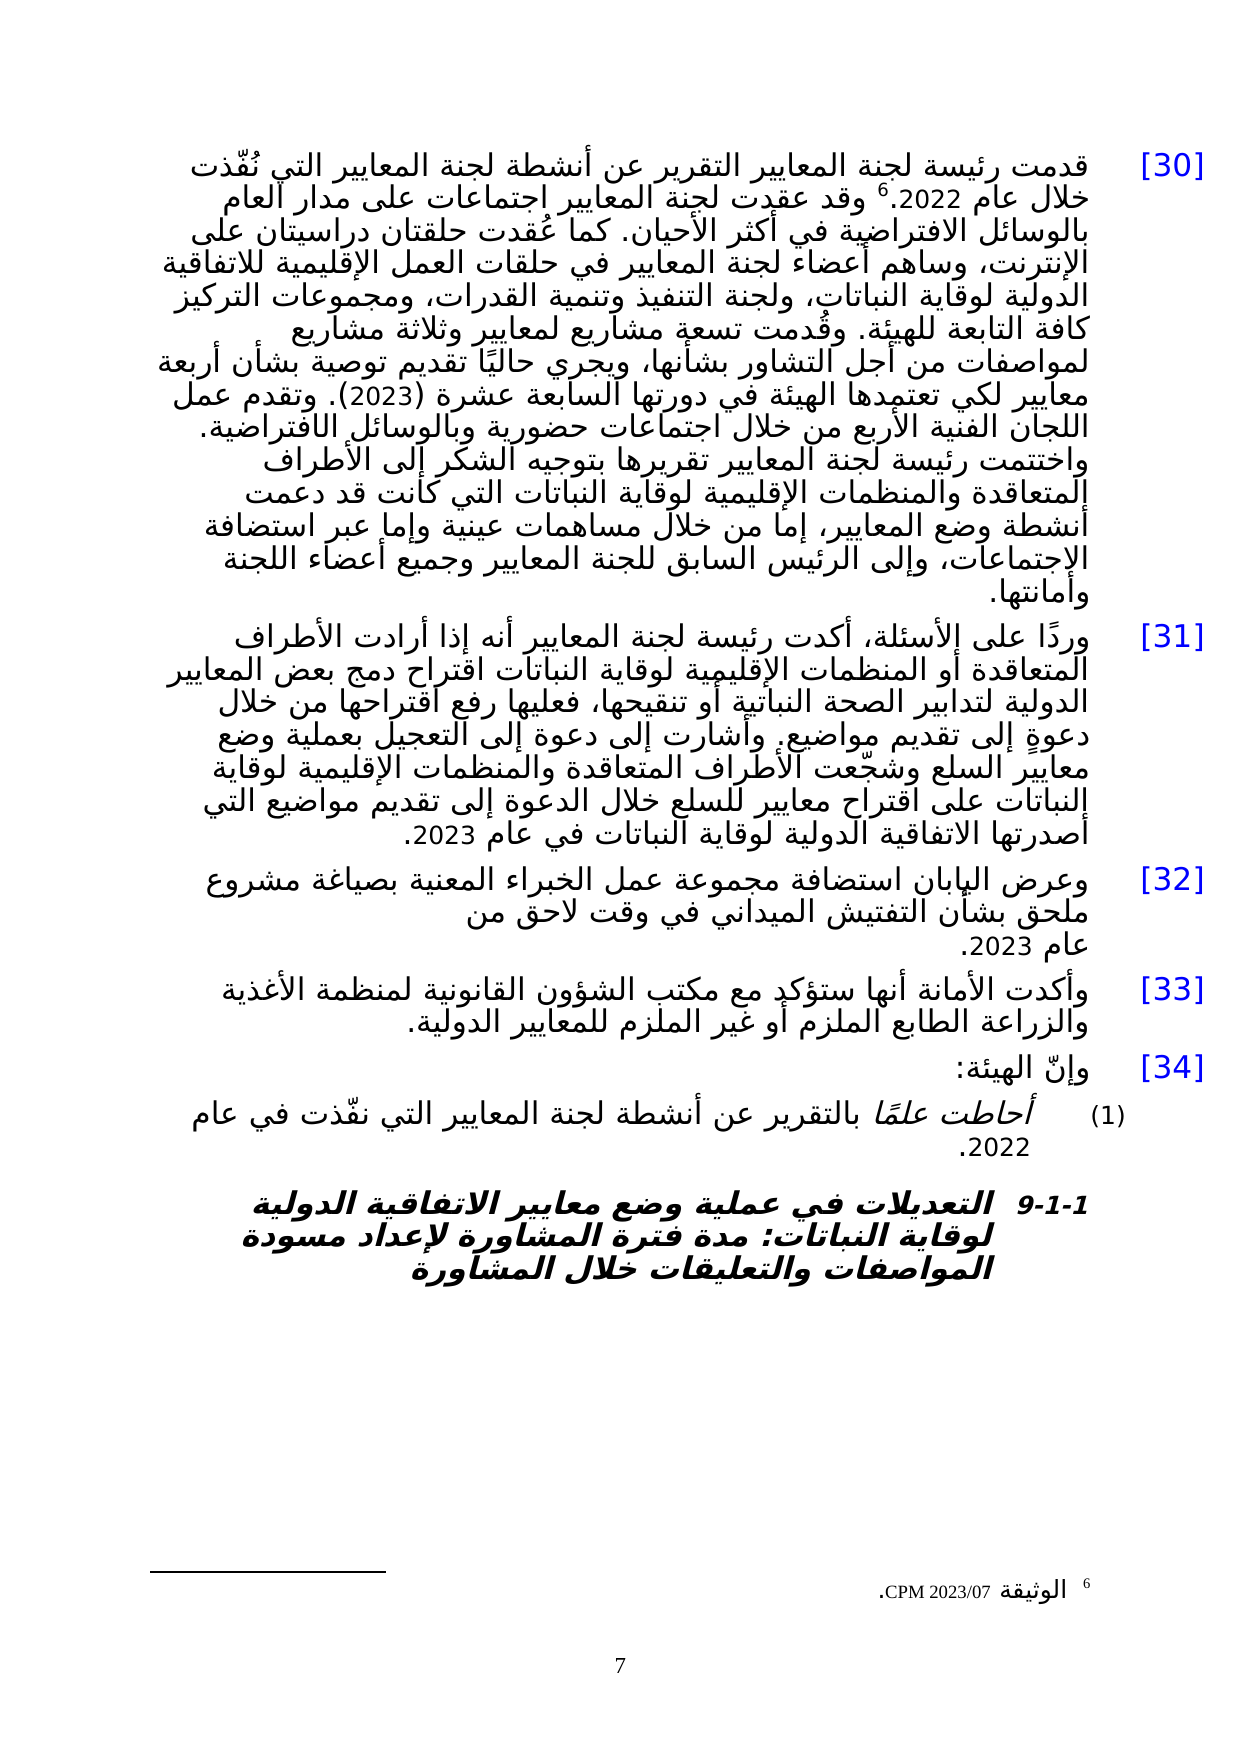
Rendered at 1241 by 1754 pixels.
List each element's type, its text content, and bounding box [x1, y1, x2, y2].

text وعرض اليابان استضافة مجموعة عمل الخبراء المعنية بصياغة مشروع ملحق بشأن التفتيش الميداني في وقت لاحق من عام 2023. [150, 864, 1140, 962]
text قدمت رئيسة لجنة المعايير التقرير عن أنشطة لجنة المعايير التي نُفّذت خلال عام 2022. وقد عقدت لجنة المعايير اجتماعات على مدار العام بالوسائل الافتراضية في أكثر الأحيان. كما عُقدت حلقتان دراسيتان على الإنترنت، وساهم أعضاء لجنة المعايير في حلقات العمل الإقليمية للاتفاقية الدولية لوقاية النباتات، ولجنة التنفيذ وتنمية القدرات، ومجموعات التركيز كافة التابعة للهيئة. وقُدمت تسعة مشاريع لمعايير وثلاثة مشاريع لمواصفات من أجل التشاور بشأنها، ويجري حاليًا تقديم توصية بشأن أربعة معايير لكي تعتمدها الهيئة في دورتها السابعة عشرة (2023). وتقدم عمل اللجان الفنية الأربع من خلال اجتماعات حضورية وبالوسائل الافتراضية. واختتمت رئيسة لجنة المعايير تقريرها بتوجيه الشكر إلى الأطراف المتعاقدة والمنظمات الإقليمية لوقاية النباتات التي كانت قد دعمت أنشطة وضع المعايير، إما من خلال مساهمات عينية وإما عبر استضافة الاجتماعات، وإلى الرئيس السابق للجنة المعايير وجميع أعضاء اللجنة وأمانتها. [150, 150, 1140, 609]
list أحاطت علمًا بالتقرير عن أنشطة لجنة المعايير التي نفّذت في عام 2022. [150, 1098, 1090, 1163]
text وردًا على الأسئلة، أكدت رئيسة لجنة المعايير أنه إذا أرادت الأطراف المتعاقدة أو المنظمات الإقليمية لوقاية النباتات اقتراح دمج بعض المعايير الدولية لتدابير الصحة النباتية أو تنقيحها، فعليها رفع اقتراحها من خلال دعوةٍ إلى تقديم مواضيع. وأشارت إلى دعوة إلى التعجيل بعملية وضع معايير السلع وشجّعت الأطراف المتعاقدة والمنظمات الإقليمية لوقاية النباتات على اقتراح معايير للسلع خلال الدعوة إلى تقديم مواضيع التي أصدرتها الاتفاقية الدولية لوقاية النباتات في عام 2023. [150, 622, 1140, 851]
text وأكدت الأمانة أنها ستؤكد مع مكتب الشؤون القانونية لمنظمة الأغذية والزراعة الطابع الملزم أو غير الملزم للمعايير الدولية. [150, 975, 1140, 1040]
subtitle 9-1-1 التعديلات في عملية وضع معايير الاتفاقية الدولية لوقاية النباتات: مدة فترة المشاورة لإعداد مسودة المواصفات والتعليقات خلال المشاورة [150, 1188, 1090, 1287]
text وإنّ الهيئة: [150, 1053, 1140, 1085]
